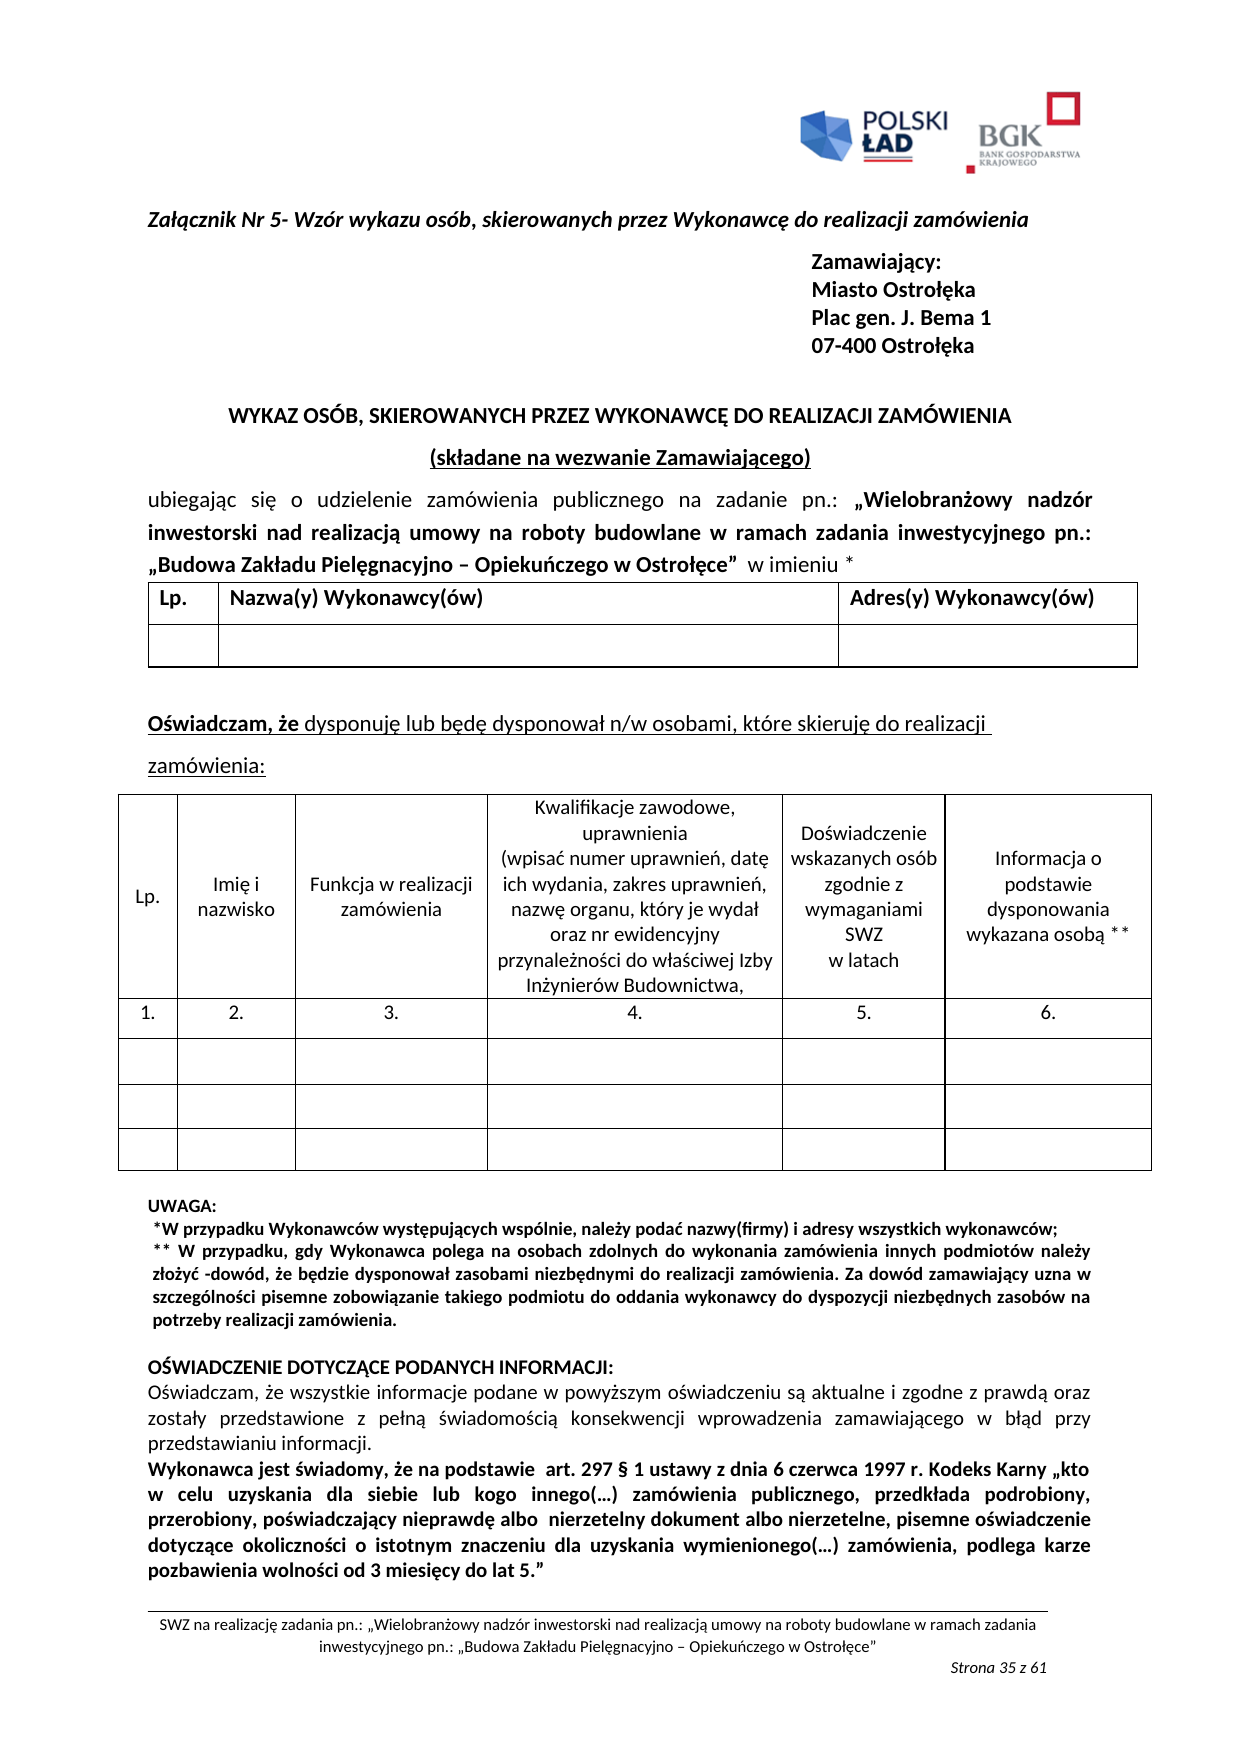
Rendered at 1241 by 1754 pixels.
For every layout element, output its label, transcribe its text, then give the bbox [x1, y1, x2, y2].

text Plac gen. J. Bema 1 [738, 303, 1093, 332]
table_cell 3. [296, 999, 487, 1037]
table_cell [119, 1039, 177, 1084]
text (składane na wezwanie Zamawiającego) [148, 443, 1093, 472]
table_header Adres(y) Wykonawcy(ów) [839, 583, 1137, 624]
table_cell 6. [946, 999, 1151, 1037]
table_cell [119, 1085, 177, 1128]
table_cell [296, 1039, 487, 1084]
table_cell [219, 625, 838, 666]
table_cell [783, 1129, 944, 1170]
text *W przypadku Wykonawców występujących wspólnie, należy podać nazwy(firmy) i adresy wszystkich wykonawców; [152, 1217, 1093, 1239]
text Wykonawca jest świadomy, że na podstawie art. 297 § 1 ustawy z dnia 6 czerwca 1997 r. Kodeks Karny „kto w celu uzyskania dla siebie lub kogo innego(…) zamówienia publicznego, przedkłada podrobiony, przerobiony, poświadczający nieprawdę albo nierzetelny dokument albo nierzetelne, pisemne oświadczenie dotyczące okoliczności o istotnym znaczeniu dla uzyskania wymienionego(…) zamówienia, podlega karze pozbawienia wolności od 3 miesięcy do lat 5.” [148, 1456, 1093, 1583]
table_header Informacja o podstawie dysponowania wykazana osobą ** [946, 795, 1151, 998]
table_cell [178, 1039, 295, 1084]
text UWAGA: [148, 1194, 1093, 1217]
text ** W przypadku, gdy Wykonawca polega na osobach zdolnych do wykonania zamówienia innych podmiotów należy złożyć -dowód, że będzie dysponował zasobami niezbędnymi do realizacji zamówienia. Za dowód zamawiający uzna w szczególności pisemne zobowiązanie takiego podmiotu do oddania wykonawcy do dyspozycji niezbędnych zasobów na potrzeby realizacji zamówienia. [152, 1239, 1093, 1331]
table_header Imię i nazwisko [178, 795, 295, 998]
table_cell [946, 1039, 1151, 1084]
table_cell [488, 1085, 782, 1128]
text ubiegając się o udzielenie zamówienia publicznego na zadanie pn.: „Wielobranżowy nadzór inwestorski nad realizacją umowy na roboty budowlane w ramach zadania inwestycyjnego pn.: „Budowa Zakładu Pielęgnacyjno – Opiekuńczego w Ostrołęce” w imieniu * [148, 486, 1093, 578]
table_cell [946, 1085, 1151, 1128]
table_cell 1. [119, 999, 177, 1037]
table_cell 5. [783, 999, 944, 1037]
table_cell [119, 1129, 177, 1170]
table_header Funkcja w realizacji zamówienia [296, 795, 487, 998]
table_cell [178, 1129, 295, 1170]
picture [786, 84, 1093, 182]
text Zamawiający: [738, 247, 1093, 276]
text Miasto Ostrołęka [738, 276, 1093, 303]
table_header Doświadczenie wskazanych osób zgodnie z wymaganiami SWZ w latach [783, 795, 944, 998]
text WYKAZ OSÓB, SKIEROWANYCH PRZEZ WYKONAWCĘ DO REALIZACJI ZAMÓWIENIA [148, 402, 1093, 429]
table_header Kwalifikacje zawodowe, uprawnienia (wpisać numer uprawnień, datę ich wydania, zakres uprawnień, nazwę organu, który je wydał oraz nr ewidencyjny przynależności do właściwej Izby Inżynierów Budownictwa, [488, 795, 782, 998]
text Oświadczam, że dysponuję lub będę dysponował n/w osobami, które skieruję do realizacji zamówienia: [148, 709, 1093, 779]
table_cell [178, 1085, 295, 1128]
table_cell [839, 625, 1137, 666]
table_cell 2. [178, 999, 295, 1037]
table_cell [296, 1129, 487, 1170]
table_header Nazwa(y) Wykonawcy(ów) [219, 583, 838, 624]
table_cell [783, 1085, 944, 1128]
text Załącznik Nr 5- Wzór wykazu osób, skierowanych przez Wykonawcę do realizacji zamówienia [148, 206, 1093, 233]
table_cell [149, 625, 218, 666]
table_cell [946, 1129, 1151, 1170]
table_cell [296, 1085, 487, 1128]
table_cell [488, 1039, 782, 1084]
text Oświadczam, że wszystkie informacje podane w powyższym oświadczeniu są aktualne i zgodne z prawdą oraz zostały przedstawione z pełną świadomością konsekwencji wprowadzenia zamawiającego w błąd przy przedstawianiu informacji. [148, 1379, 1093, 1456]
table_cell [488, 1129, 782, 1170]
table_cell [783, 1039, 944, 1084]
table_header Lp. [119, 795, 177, 998]
table_header Lp. [149, 583, 218, 624]
table_cell 4. [488, 999, 782, 1037]
text OŚWIADCZENIE DOTYCZĄCE PODANYCH INFORMACJI: [148, 1354, 1093, 1379]
text 07-400 Ostrołęka [738, 332, 1093, 359]
